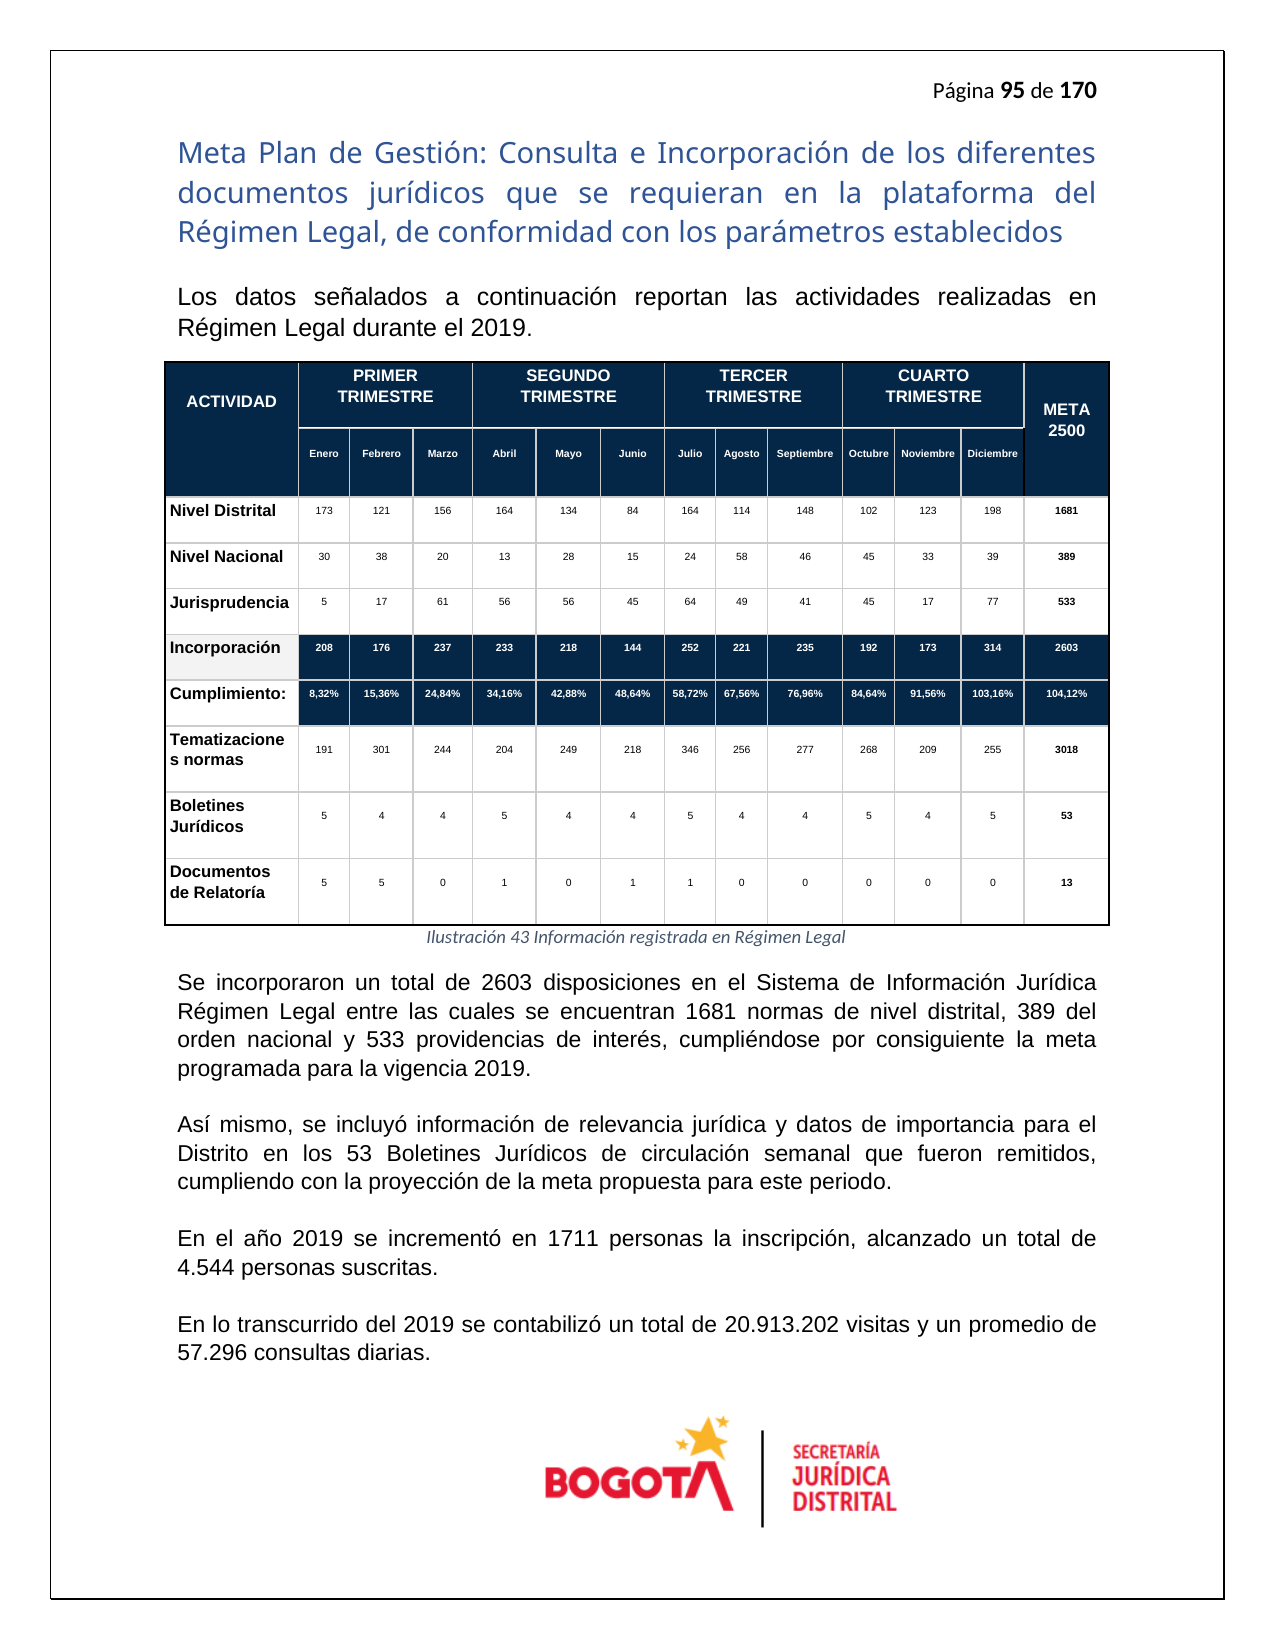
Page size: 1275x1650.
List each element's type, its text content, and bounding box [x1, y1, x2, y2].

table_cell 3018 [1025, 727, 1108, 791]
table_cell Nivel Nacional [166, 544, 298, 588]
table_cell 24,84% [414, 681, 472, 725]
table_cell 0 [537, 859, 600, 924]
table_cell 1 [665, 859, 715, 924]
table_cell Mayo [537, 429, 600, 496]
table_header TERCER TRIMESTRE [665, 363, 842, 427]
table_cell 301 [350, 727, 412, 791]
table_cell 156 [414, 498, 472, 542]
table_cell 4 [768, 793, 842, 858]
list Así mismo, se incluyó información de relevancia jurídica y datos de importancia para el Distrito en los 53 Boletines Jurídicos de circulación semanal que fueron remitidos, cumpliendo con la proyección de la meta propuesta para este periodo. [177, 1111, 1097, 1195]
table_cell 56 [537, 589, 600, 633]
table_cell 4 [601, 793, 664, 858]
table_cell 198 [962, 498, 1023, 542]
table_header CUARTO TRIMESTRE [843, 363, 1023, 427]
table_cell 0 [962, 859, 1023, 924]
table_cell 268 [843, 727, 894, 791]
table_cell 235 [768, 635, 842, 679]
table_cell 191 [299, 727, 349, 791]
table_cell 2603 [1025, 635, 1108, 679]
table_cell 5 [665, 793, 715, 858]
table_cell Jurisprudencia [166, 589, 298, 633]
table_cell 173 [895, 635, 960, 679]
table_cell Marzo [414, 429, 472, 496]
table_cell 15 [601, 544, 664, 588]
table_cell Abril [473, 429, 535, 496]
table_cell Incorporación [166, 635, 298, 679]
table_cell 1 [601, 859, 664, 924]
table_cell 221 [716, 635, 767, 679]
table_cell 164 [473, 498, 535, 542]
table_cell 209 [895, 727, 960, 791]
table_cell 252 [665, 635, 715, 679]
table_cell 4 [895, 793, 960, 858]
table_cell Octubre [843, 429, 894, 496]
table_cell Documentos de Relatoría [166, 859, 298, 924]
table_cell 28 [537, 544, 600, 588]
table_cell 256 [716, 727, 767, 791]
table_cell Tematizaciones normas [166, 727, 298, 791]
table_cell 233 [473, 635, 535, 679]
table_cell 5 [299, 793, 349, 858]
table_cell 56 [473, 589, 535, 633]
list En el año 2019 se incrementó en 1711 personas la inscripción, alcanzado un total de 4.544 personas suscritas. [177, 1225, 1097, 1280]
table_cell 53 [1025, 793, 1108, 858]
list En lo transcurrido del 2019 se contabilizó un total de 20.913.202 visitas y un promedio de 57.296 consultas diarias. [177, 1311, 1097, 1365]
table_cell 13 [473, 544, 535, 588]
table_cell 61 [414, 589, 472, 633]
table_cell 114 [716, 498, 767, 542]
table_cell Cumplimiento: [166, 681, 298, 725]
table_cell 24 [665, 544, 715, 588]
table_cell 45 [601, 589, 664, 633]
table_cell 91,56% [895, 681, 960, 725]
table_cell 173 [299, 498, 349, 542]
table_cell 0 [414, 859, 472, 924]
table_cell 218 [601, 727, 664, 791]
table_cell 192 [843, 635, 894, 679]
table_cell 255 [962, 727, 1023, 791]
table_cell 77 [962, 589, 1023, 633]
table_cell Julio [665, 429, 715, 496]
table_cell 5 [843, 793, 894, 858]
table_cell 5 [299, 859, 349, 924]
table_cell 38 [350, 544, 412, 588]
table_cell 103,16% [962, 681, 1023, 725]
table_header META 2500 [1025, 363, 1108, 496]
table_cell 346 [665, 727, 715, 791]
table_cell 0 [768, 859, 842, 924]
list Se incorporaron un total de 2603 disposiciones en el Sistema de Información Jurídica Régimen Legal entre las cuales se encuentran 1681 normas de nivel distrital, 389 del orden nacional y 533 providencias de interés, cumpliéndose por consiguiente la meta programada para la vigencia 2019. [177, 969, 1097, 1081]
table_cell 237 [414, 635, 472, 679]
table_cell 104,12% [1025, 681, 1108, 725]
table_cell 0 [843, 859, 894, 924]
table_cell Boletines Jurídicos [166, 793, 298, 858]
table_cell 46 [768, 544, 842, 588]
table_cell 4 [350, 793, 412, 858]
table_cell 20 [414, 544, 472, 588]
table_cell 0 [895, 859, 960, 924]
table_cell 58,72% [665, 681, 715, 725]
table_cell Diciembre [962, 429, 1023, 496]
table_cell 204 [473, 727, 535, 791]
table_cell 5 [350, 859, 412, 924]
table_cell 45 [843, 544, 894, 588]
table_cell 164 [665, 498, 715, 542]
table_cell Febrero [350, 429, 412, 496]
table_cell 84 [601, 498, 664, 542]
table_cell 148 [768, 498, 842, 542]
subtitle Meta Plan de Gestión: Consulta e Incorporación de los diferentes documentos jurídicos que se requieran en la plataforma del Régimen Legal, de conformidad con los parámetros establecidos [177, 132, 1097, 251]
table_cell 76,96% [768, 681, 842, 725]
table_cell 134 [537, 498, 600, 542]
table_cell 4 [716, 793, 767, 858]
table_cell 121 [350, 498, 412, 542]
table_cell 4 [537, 793, 600, 858]
table_cell 39 [962, 544, 1023, 588]
table_cell 13 [1025, 859, 1108, 924]
table_cell 5 [962, 793, 1023, 858]
table_cell 1 [473, 859, 535, 924]
table_cell 41 [768, 589, 842, 633]
table_cell 33 [895, 544, 960, 588]
table_cell 58 [716, 544, 767, 588]
table_header ACTIVIDAD [166, 363, 298, 496]
table_cell Nivel Distrital [166, 498, 298, 542]
table_cell 49 [716, 589, 767, 633]
table_cell 17 [350, 589, 412, 633]
table_cell 277 [768, 727, 842, 791]
table_cell 5 [473, 793, 535, 858]
table_cell 102 [843, 498, 894, 542]
table_cell 84,64% [843, 681, 894, 725]
table_cell 314 [962, 635, 1023, 679]
table_cell 144 [601, 635, 664, 679]
table_cell 34,16% [473, 681, 535, 725]
table_cell 8,32% [299, 681, 349, 725]
list Los datos señalados a continuación reportan las actividades realizadas en Régimen Legal durante el 2019. [177, 282, 1097, 342]
table_cell 218 [537, 635, 600, 679]
table_cell 389 [1025, 544, 1108, 588]
table_cell Enero [299, 429, 349, 496]
table_cell 208 [299, 635, 349, 679]
table_header PRIMER TRIMESTRE [299, 363, 472, 427]
table_cell Noviembre [895, 429, 960, 496]
table_cell 64 [665, 589, 715, 633]
table_cell 244 [414, 727, 472, 791]
table_cell 5 [299, 589, 349, 633]
table_cell 45 [843, 589, 894, 633]
table_header SEGUNDO TRIMESTRE [473, 363, 664, 427]
table_cell Agosto [716, 429, 767, 496]
table_cell 67,56% [716, 681, 767, 725]
table_cell Junio [601, 429, 664, 496]
picture [533, 1406, 917, 1548]
table_cell Septiembre [768, 429, 842, 496]
table_cell 249 [537, 727, 600, 791]
table_cell 15,36% [350, 681, 412, 725]
table_cell 42,88% [537, 681, 600, 725]
table_cell 4 [414, 793, 472, 858]
table_cell 0 [716, 859, 767, 924]
table_cell 17 [895, 589, 960, 633]
table_cell 1681 [1025, 498, 1108, 542]
table_cell 48,64% [601, 681, 664, 725]
table_cell 533 [1025, 589, 1108, 633]
table_cell 30 [299, 544, 349, 588]
table_cell 176 [350, 635, 412, 679]
table_cell 123 [895, 498, 960, 542]
